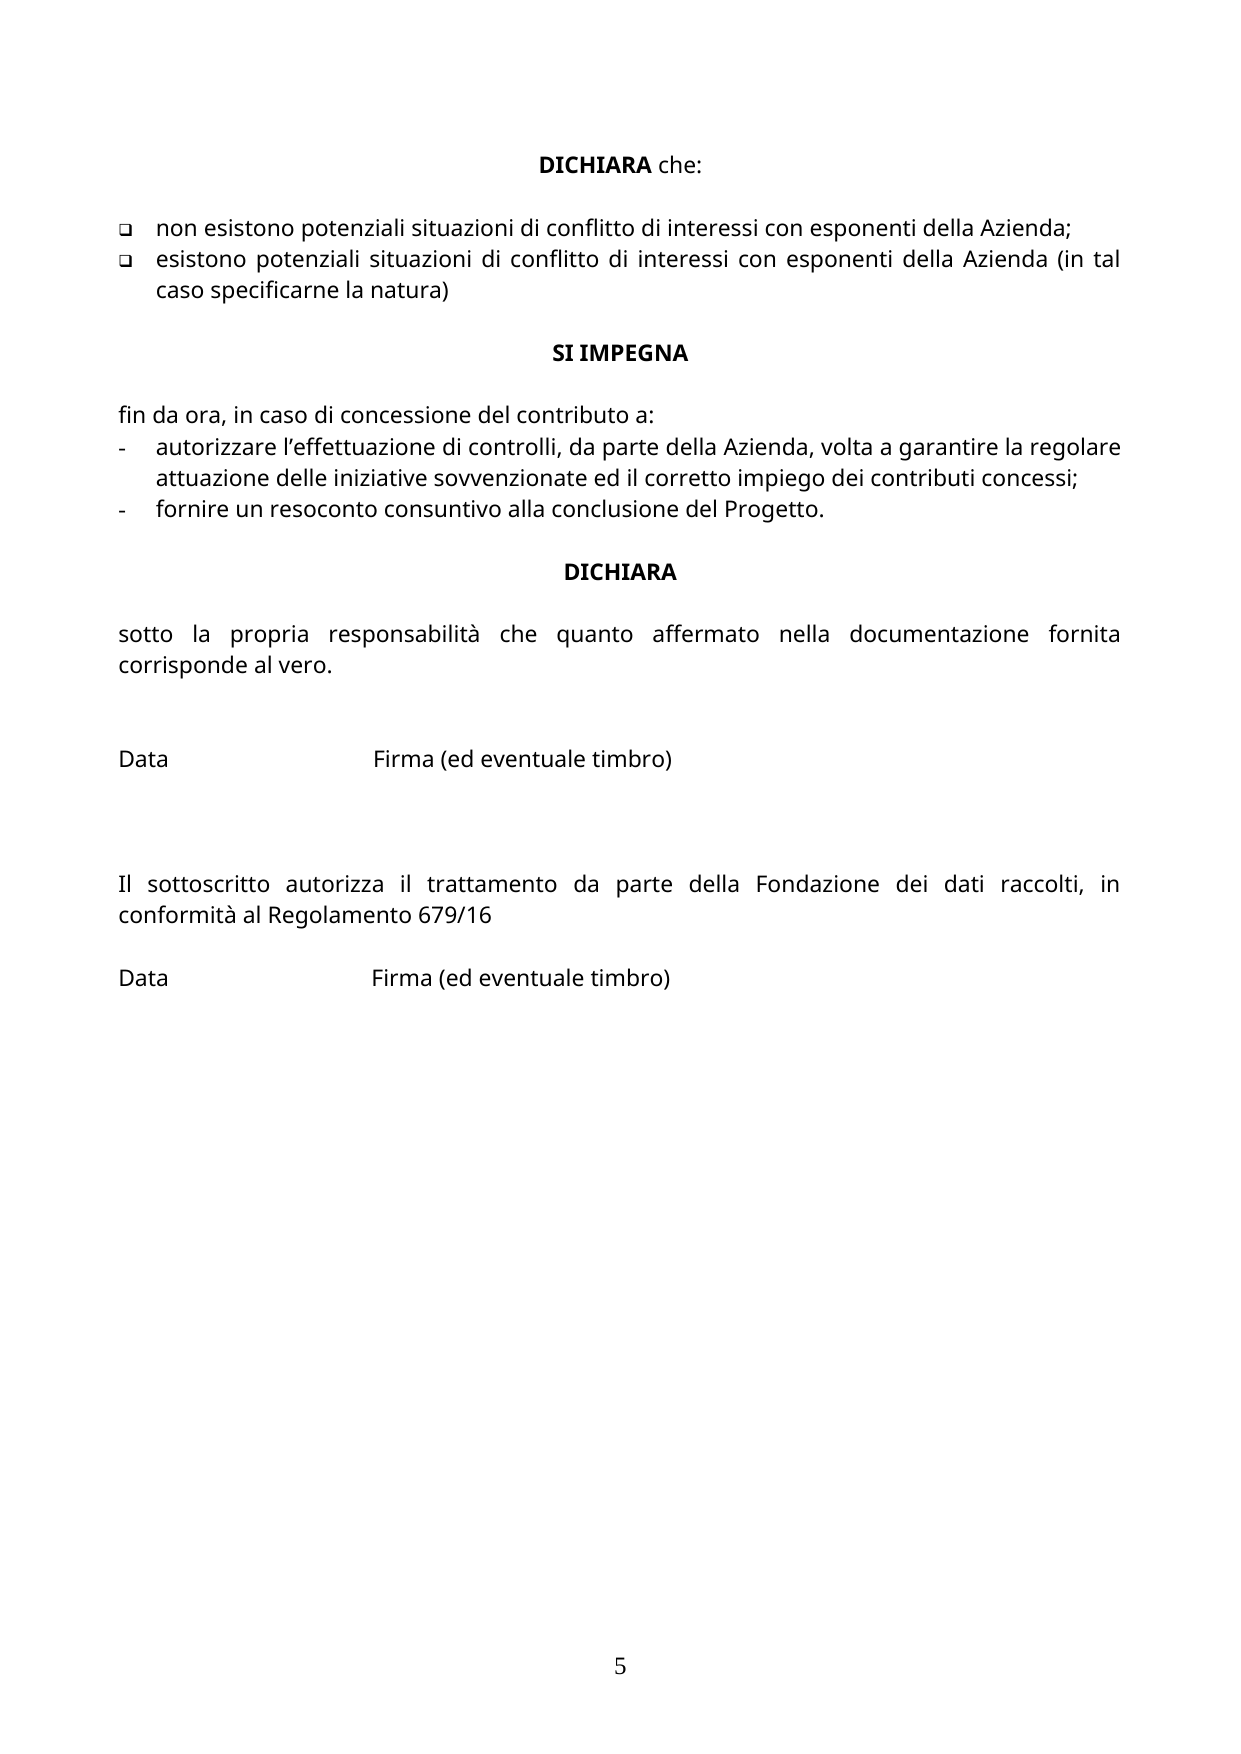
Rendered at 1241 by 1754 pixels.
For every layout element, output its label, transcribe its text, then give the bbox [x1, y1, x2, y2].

subtitle DICHIARA [118, 556, 1122, 587]
list esistono potenziali situazioni di conflitto di interessi con esponenti della Azienda (in tal caso specificarne la natura) [118, 243, 1122, 306]
text sotto la propria responsabilità che quanto affermato nella documentazione fornita corrisponde al vero. [118, 618, 1122, 681]
text Data Firma (ed eventuale timbro) [118, 743, 1122, 774]
list non esistono potenziali situazioni di conflitto di interessi con esponenti della Azienda; [118, 212, 1122, 243]
text Data Firma (ed eventuale timbro) [118, 962, 1122, 993]
list autorizzare l’effettuazione di controlli, da parte della Azienda, volta a garantire la regolare attuazione delle iniziative sovvenzionate ed il corretto impiego dei contributi concessi; [118, 431, 1122, 493]
list fornire un resoconto consuntivo alla conclusione del Progetto. [118, 493, 1122, 524]
text Il sottoscritto autorizza il trattamento da parte della Fondazione dei dati raccolti, in conformità al Regolamento 679/16 [118, 868, 1122, 931]
text DICHIARA che: [118, 149, 1122, 181]
subtitle SI IMPEGNA [118, 337, 1122, 368]
text fin da ora, in caso di concessione del contributo a: [118, 399, 1122, 431]
